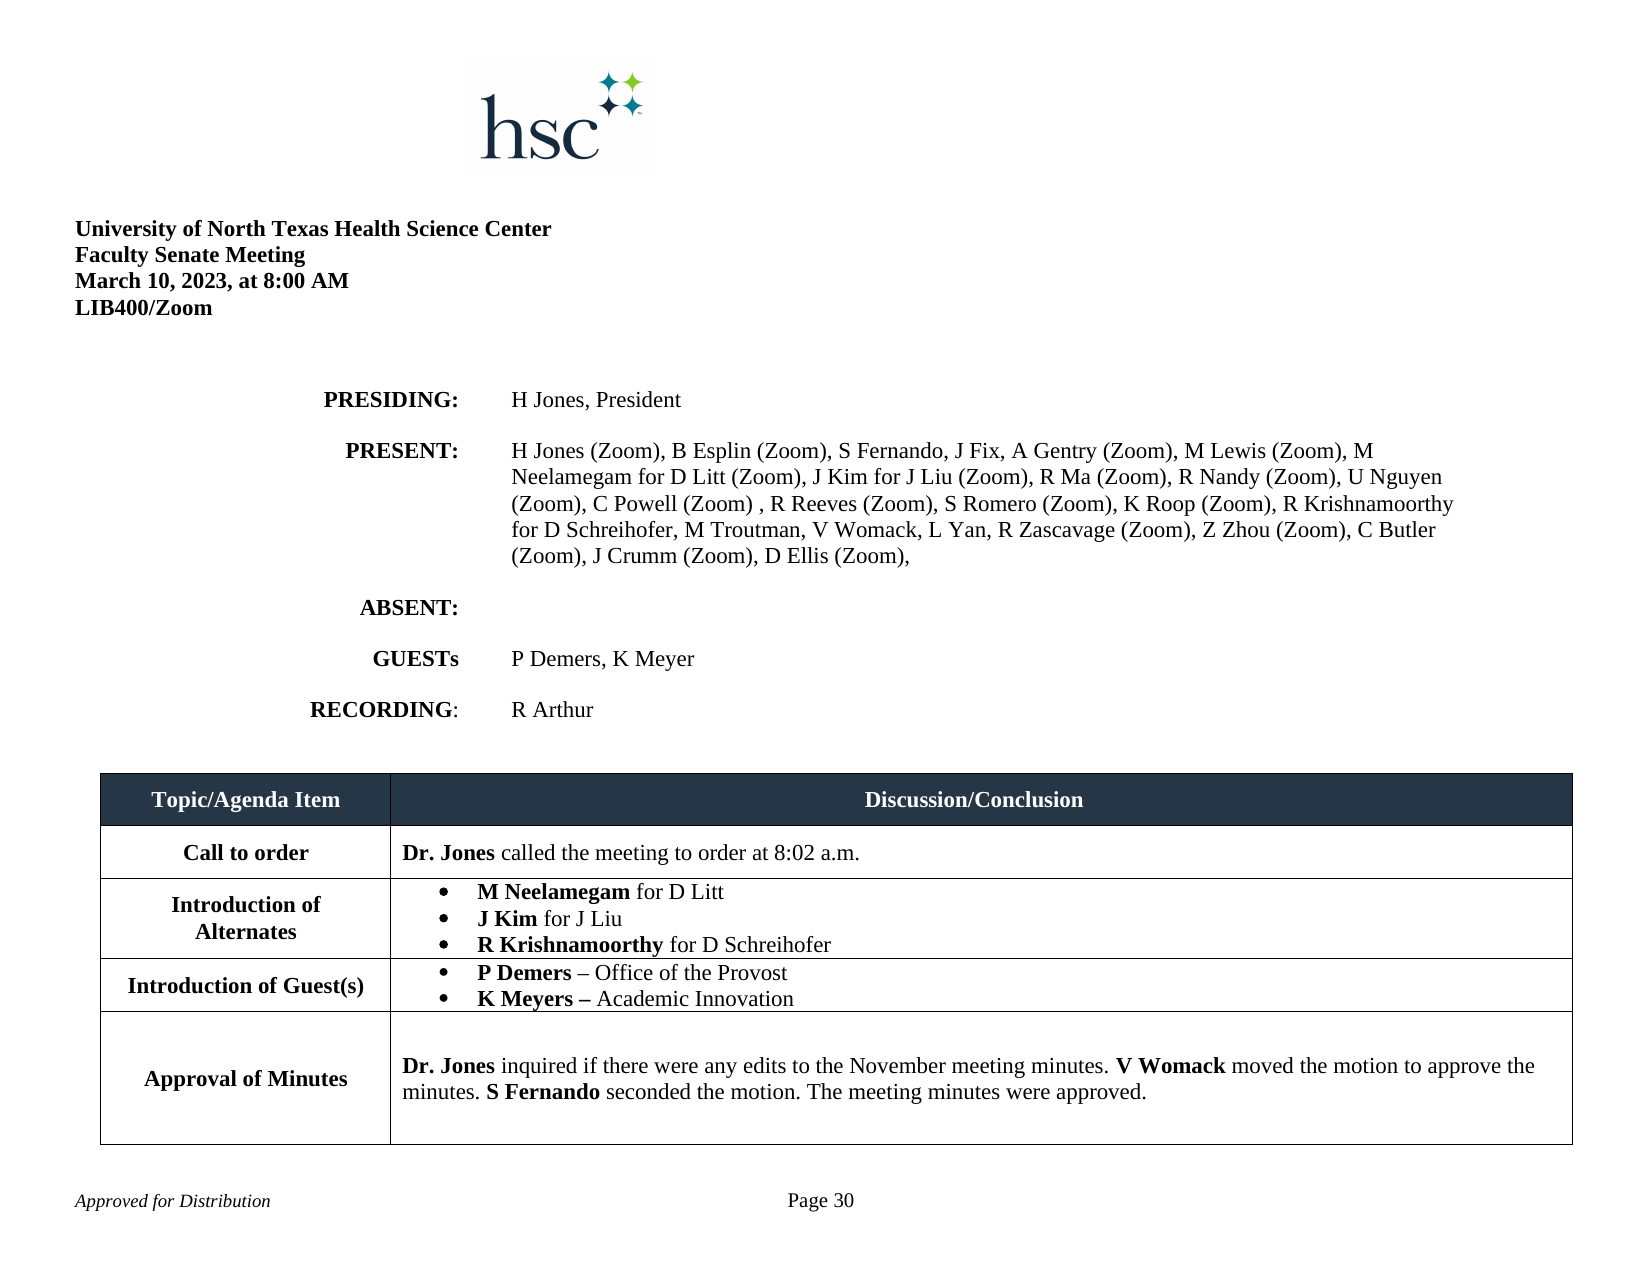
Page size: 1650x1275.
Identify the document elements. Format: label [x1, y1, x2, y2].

picture [465, 54, 659, 178]
